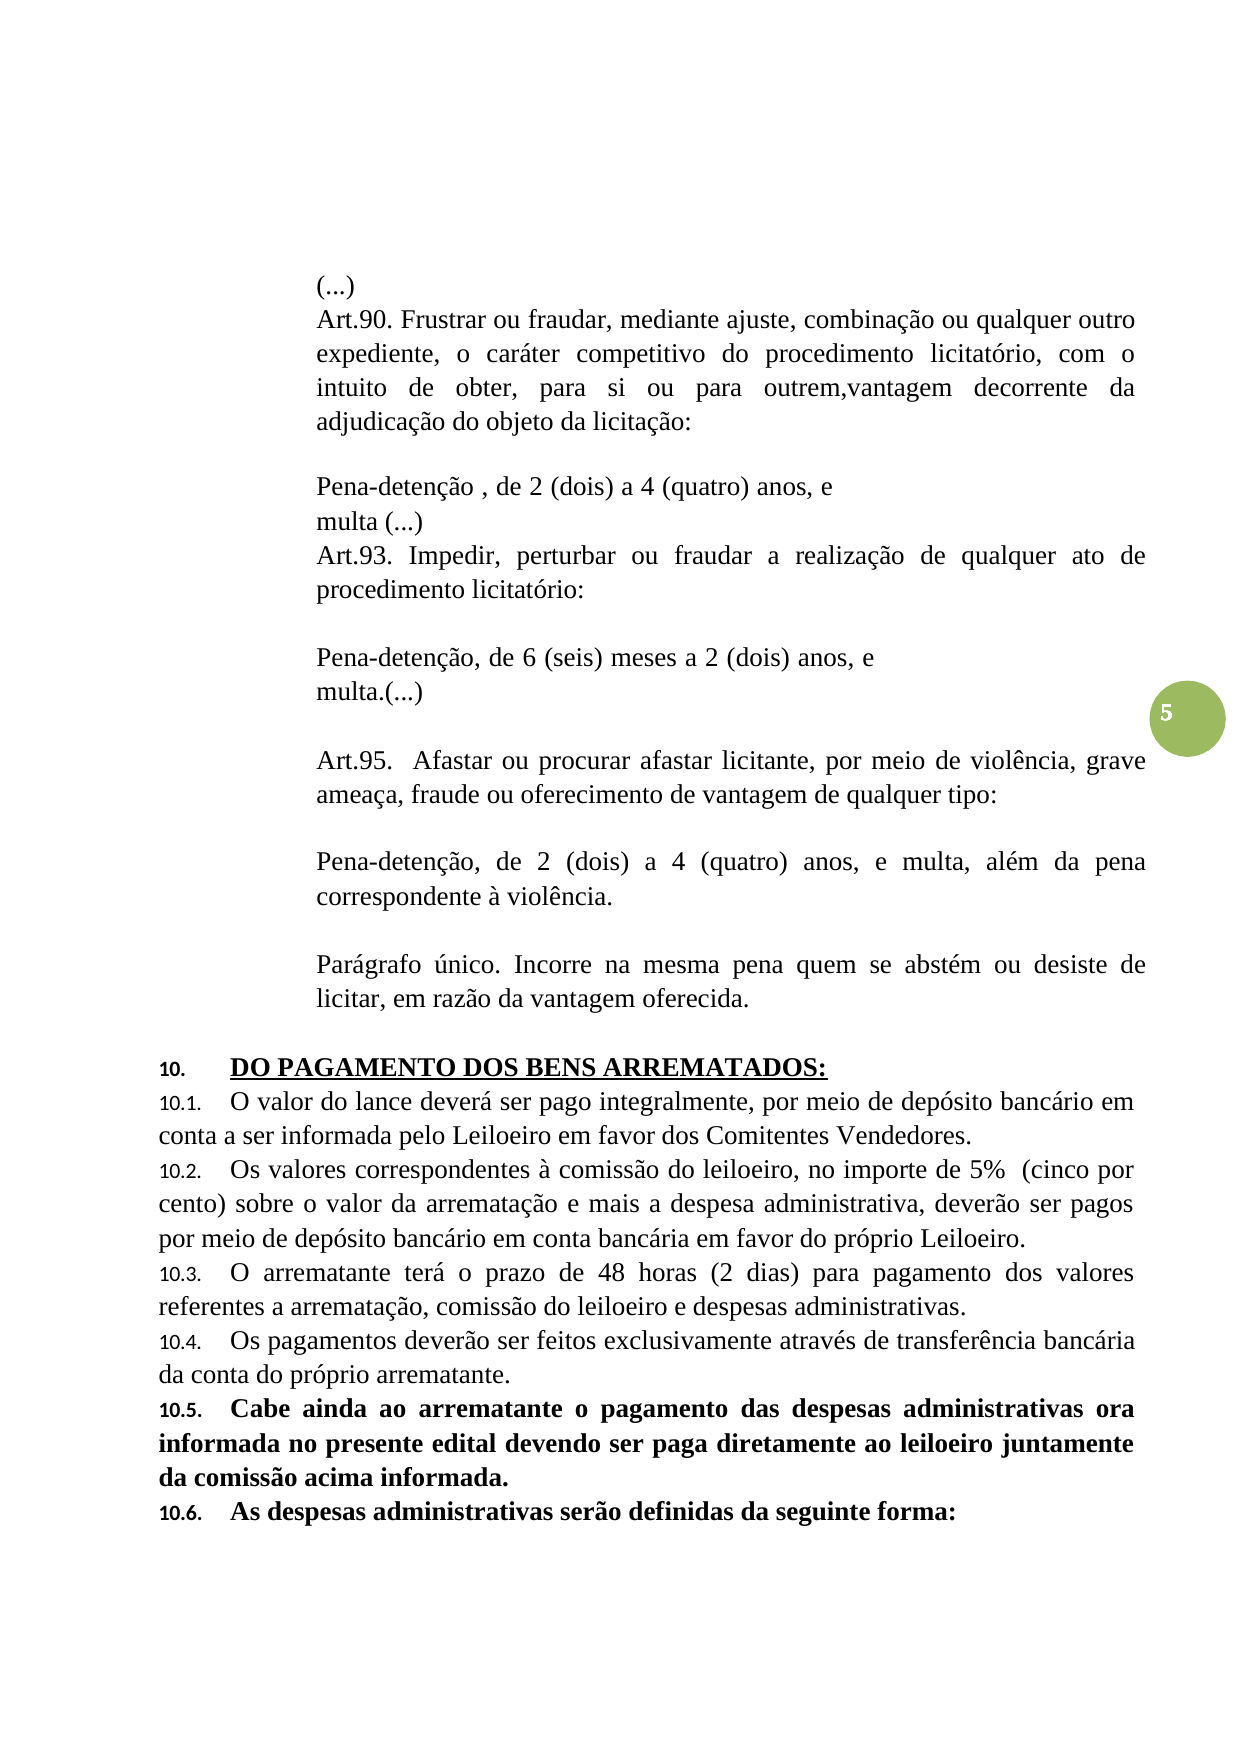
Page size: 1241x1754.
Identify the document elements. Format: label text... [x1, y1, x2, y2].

list O arrematante terá o prazo de 48 horas (2 dias) para pagamento dos valores referentes a arrematação, comissão do leiloeiro e despesas administrativas. [158, 1256, 1136, 1321]
text (...) [316, 269, 1238, 300]
text Art.95. Afastar ou procurar afastar licitante, por meio de violência, grave ameaça, fraude ou oferecimento de vantagem de qualquer tipo: [316, 744, 1147, 809]
text Art.93. Impedir, perturbar ou fraudar a realização de qualquer ato de procedimento licitatório: [316, 539, 1147, 604]
text Art.90. Frustrar ou fraudar, mediante ajuste, combinação ou qualquer outro expediente, o caráter competitivo do procedimento licitatório, com o intuito de obter, para si ou para outrem,vantagem decorrente da adjudicação do objeto da licitação: [316, 303, 1136, 436]
text Pena-detenção , de 2 (dois) a 4 (quatro) anos, e multa (...) [316, 471, 834, 536]
list Os valores correspondentes à comissão do leiloeiro, no importe de 5% (cinco por cento) sobre o valor da arrematação e mais a despesa administrativa, deverão ser pagos por meio de depósito bancário em conta bancária em favor do próprio Leiloeiro. [158, 1153, 1136, 1253]
list Os pagamentos deverão ser feitos exclusivamente através de transferência bancária da conta do próprio arrematante. [158, 1324, 1136, 1389]
subtitle Cabe ainda ao arrematante o pagamento das despesas administrativas ora informada no presente edital devendo ser paga diretamente ao leiloeiro juntamente da comissão acima informada. [158, 1393, 1135, 1492]
text Pena-detenção, de 6 (seis) meses a 2 (dois) anos, e multa.(...) [316, 641, 875, 707]
text Pena-detenção, de 2 (dois) a 4 (quatro) anos, e multa, além da pena correspondente à violência. [316, 845, 1147, 911]
text Parágrafo único. Incorre na mesma pena quem se abstém ou desiste de licitar, em razão da vantagem oferecida. [316, 948, 1147, 1014]
list As despesas administrativas serão definidas da seguinte forma: [158, 1495, 1136, 1526]
list O valor do lance deverá ser pago integralmente, por meio de depósito bancário em conta a ser informada pelo Leiloeiro em favor dos Comitentes Vendedores. [158, 1085, 1136, 1150]
subtitle DO PAGAMENTO DOS BENS ARREMATADOS: [158, 1051, 1238, 1082]
